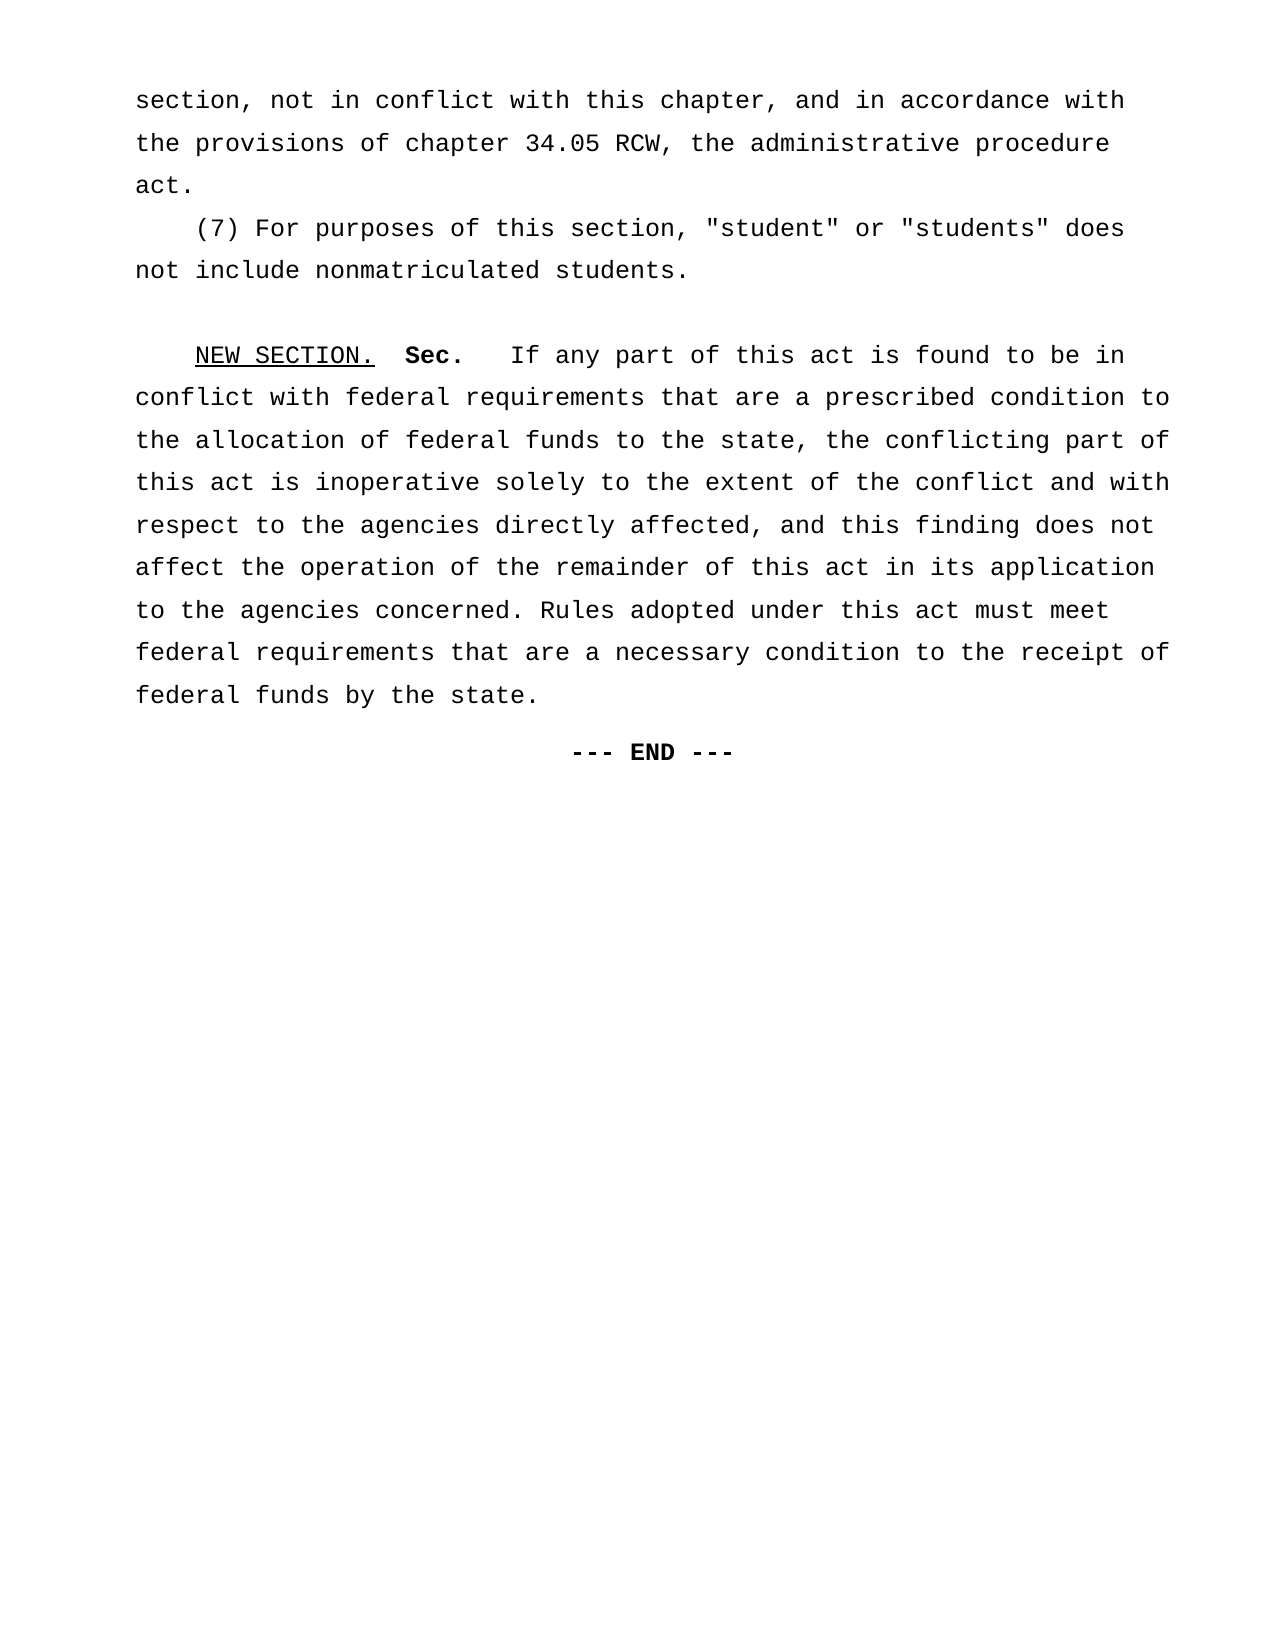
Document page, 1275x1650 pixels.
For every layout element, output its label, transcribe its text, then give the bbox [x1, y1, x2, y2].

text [135, 75, 1170, 202]
text --- END --- [135, 740, 1170, 768]
text NEW SECTION. Sec. If any part of this act is found to be in conflict with federal requirements that are a prescribed condition to the allocation of federal funds to the state, the conflicting part of this act is inoperative solely to the extent of the conflict and with respect to the agencies directly affected, and this finding does not affect the operation of the remainder of this act in its application to the agencies concerned. Rules adopted under this act must meet federal requirements that are a necessary condition to the receipt of federal funds by the state. [135, 329, 1170, 712]
text (7) For purposes of this section, "student" or "students" does not include nonmatriculated students. [135, 202, 1170, 287]
